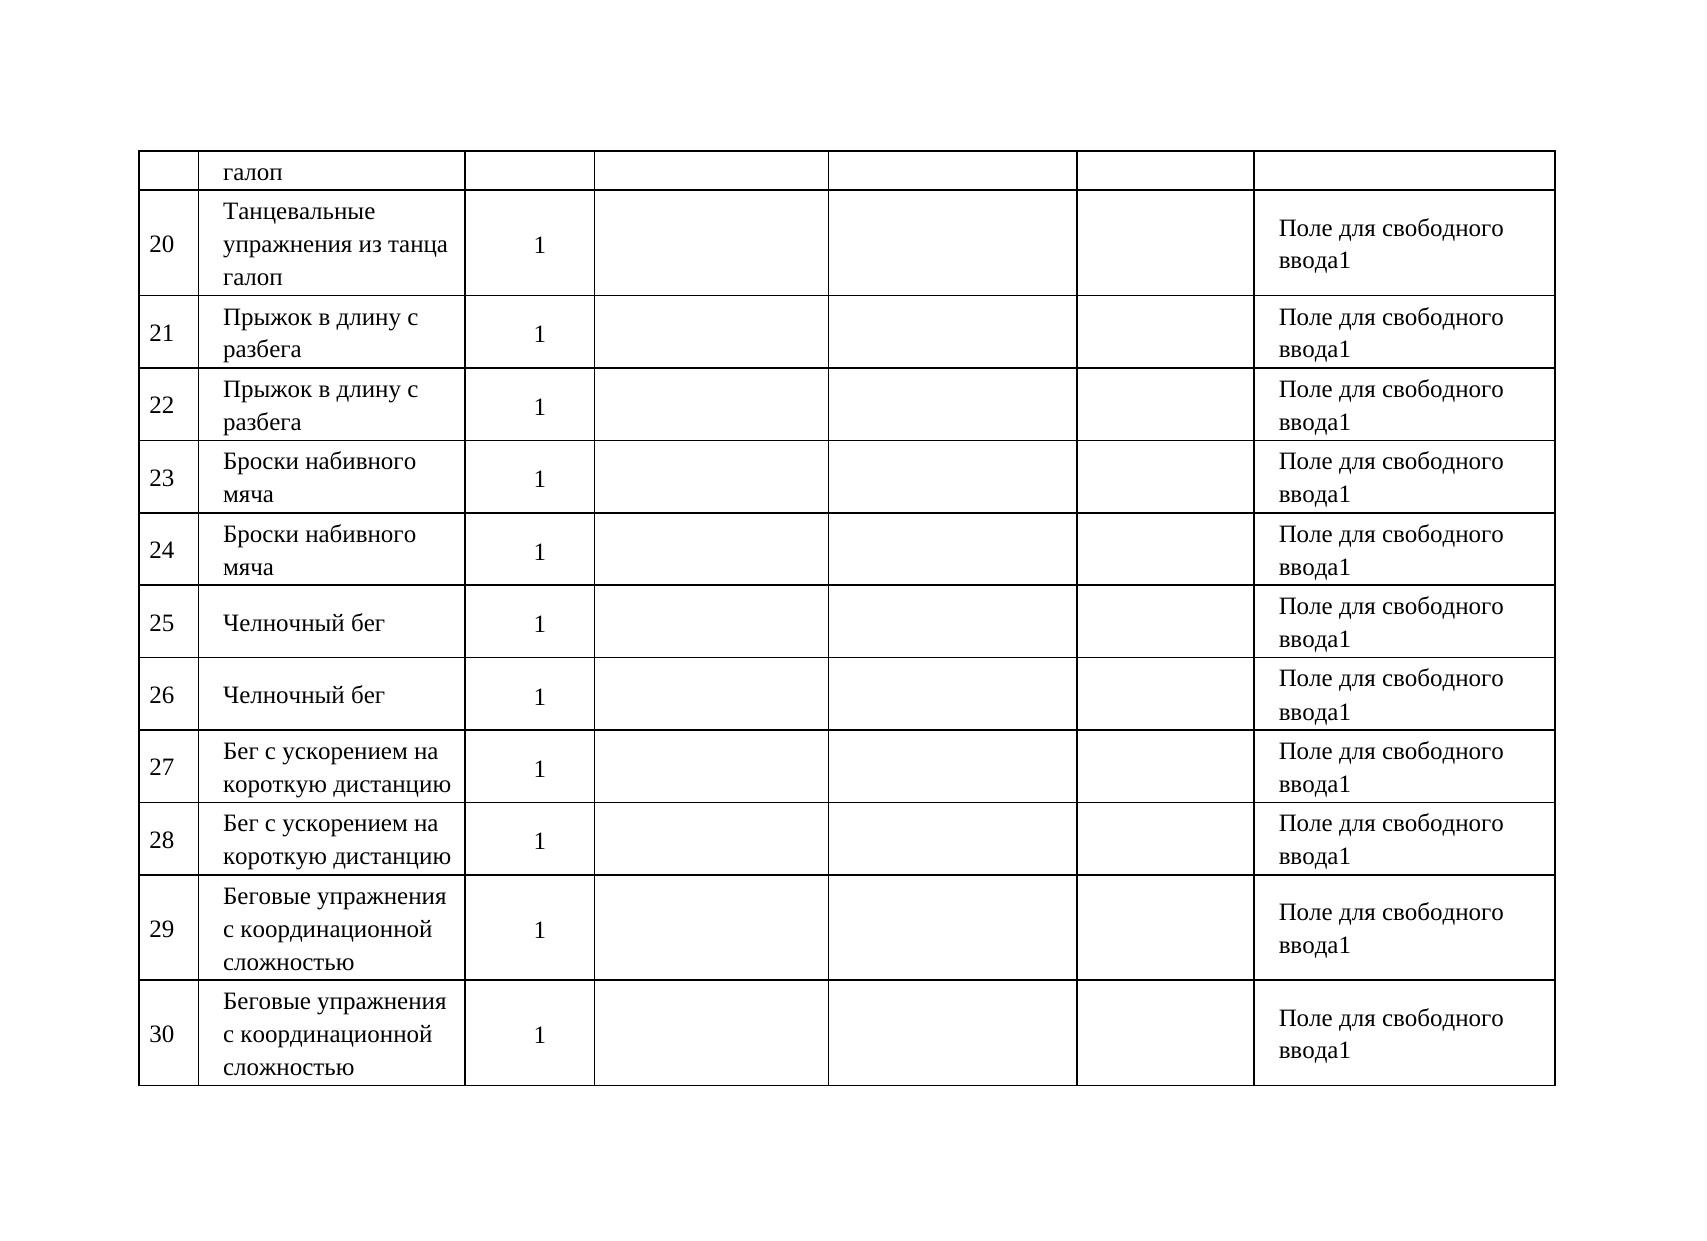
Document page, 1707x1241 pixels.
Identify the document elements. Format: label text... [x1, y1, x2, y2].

table_cell Прыжок в длину с разбега [199, 369, 464, 439]
table_cell [1078, 152, 1253, 189]
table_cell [1255, 152, 1554, 189]
table_cell 1 [466, 731, 594, 802]
table_cell [1078, 876, 1253, 979]
table_cell Беговые упражнения с координационной сложностью [199, 876, 464, 979]
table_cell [199, 152, 464, 189]
table_cell 29 [140, 876, 198, 979]
table_cell Бег с ускорением на короткую дистанцию [199, 731, 464, 802]
table_cell Поле для свободного ввода1 [1255, 369, 1554, 439]
table_cell [829, 803, 1076, 874]
table_cell 22 [140, 369, 198, 439]
table_cell [1078, 441, 1253, 512]
table_cell [1078, 658, 1253, 729]
table_cell [595, 658, 828, 729]
table_cell 1 [466, 296, 594, 367]
table_cell Танцевальные упражнения из танца галоп [199, 191, 464, 295]
table_cell 1 [466, 876, 594, 979]
table_cell Поле для свободного ввода1 [1255, 441, 1554, 512]
table_cell Поле для свободного ввода1 [1255, 658, 1554, 729]
table_cell [595, 191, 828, 295]
table_cell [1078, 369, 1253, 439]
table_cell Поле для свободного ввода1 [1255, 731, 1554, 802]
table_cell [829, 296, 1076, 367]
table_cell Поле для свободного ввода1 [1255, 514, 1554, 584]
table_cell Броски набивного мяча [199, 441, 464, 512]
table_cell 23 [140, 441, 198, 512]
table_cell 1 [466, 658, 594, 729]
table_cell 26 [140, 658, 198, 729]
table_cell [829, 658, 1076, 729]
table_cell [595, 369, 828, 439]
table_cell Поле для свободного ввода1 [1255, 803, 1554, 874]
table_cell [1078, 586, 1253, 657]
table_cell 1 [466, 803, 594, 874]
table_cell Прыжок в длину с разбега [199, 296, 464, 367]
table_cell 1 [466, 191, 594, 295]
table_cell 1 [466, 369, 594, 439]
table_cell [595, 152, 828, 189]
table_cell Поле для свободного ввода1 [1255, 876, 1554, 979]
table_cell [1255, 981, 1554, 1085]
table_cell [829, 191, 1076, 295]
table_cell [1078, 514, 1253, 584]
table_cell 1 [466, 981, 594, 1085]
table_cell Беговые упражнения с координационной сложностью [199, 981, 464, 1085]
table_cell [595, 296, 828, 367]
table_cell 1 [466, 441, 594, 512]
table_cell [595, 981, 828, 1085]
table_cell [829, 514, 1076, 584]
table_cell [829, 981, 1076, 1085]
table_cell [1078, 296, 1253, 367]
table_cell Поле для свободного ввода1 [1255, 296, 1554, 367]
table_cell 24 [140, 514, 198, 584]
table_cell [829, 731, 1076, 802]
table_cell 1 [466, 152, 594, 189]
table_cell [1078, 731, 1253, 802]
table_cell [595, 731, 828, 802]
table_cell 1 [466, 514, 594, 584]
table_cell [595, 514, 828, 584]
table_cell Челночный бег [199, 658, 464, 729]
table_cell [829, 586, 1076, 657]
table_cell 1 [466, 586, 594, 657]
table_cell [595, 803, 828, 874]
table_cell [829, 876, 1076, 979]
table_cell [595, 441, 828, 512]
table_cell 30 [140, 981, 198, 1085]
table_cell 28 [140, 803, 198, 874]
table_cell Поле для свободного ввода1 [1255, 586, 1554, 657]
table_cell 21 [140, 296, 198, 367]
table_cell [595, 876, 828, 979]
table_cell [829, 152, 1076, 189]
table_cell 20 [140, 191, 198, 295]
table_cell 25 [140, 586, 198, 657]
table_cell [1078, 981, 1253, 1085]
table_cell [829, 369, 1076, 439]
table_cell 27 [140, 731, 198, 802]
table_cell Броски набивного мяча [199, 514, 464, 584]
table_cell [1078, 803, 1253, 874]
table_cell Поле для свободного ввода1 [1255, 191, 1554, 295]
table_cell [829, 441, 1076, 512]
table_cell 19 [140, 152, 198, 189]
table_cell Бег с ускорением на короткую дистанцию [199, 803, 464, 874]
table_cell Челночный бег [199, 586, 464, 657]
table_cell [1078, 191, 1253, 295]
table_cell [595, 586, 828, 657]
